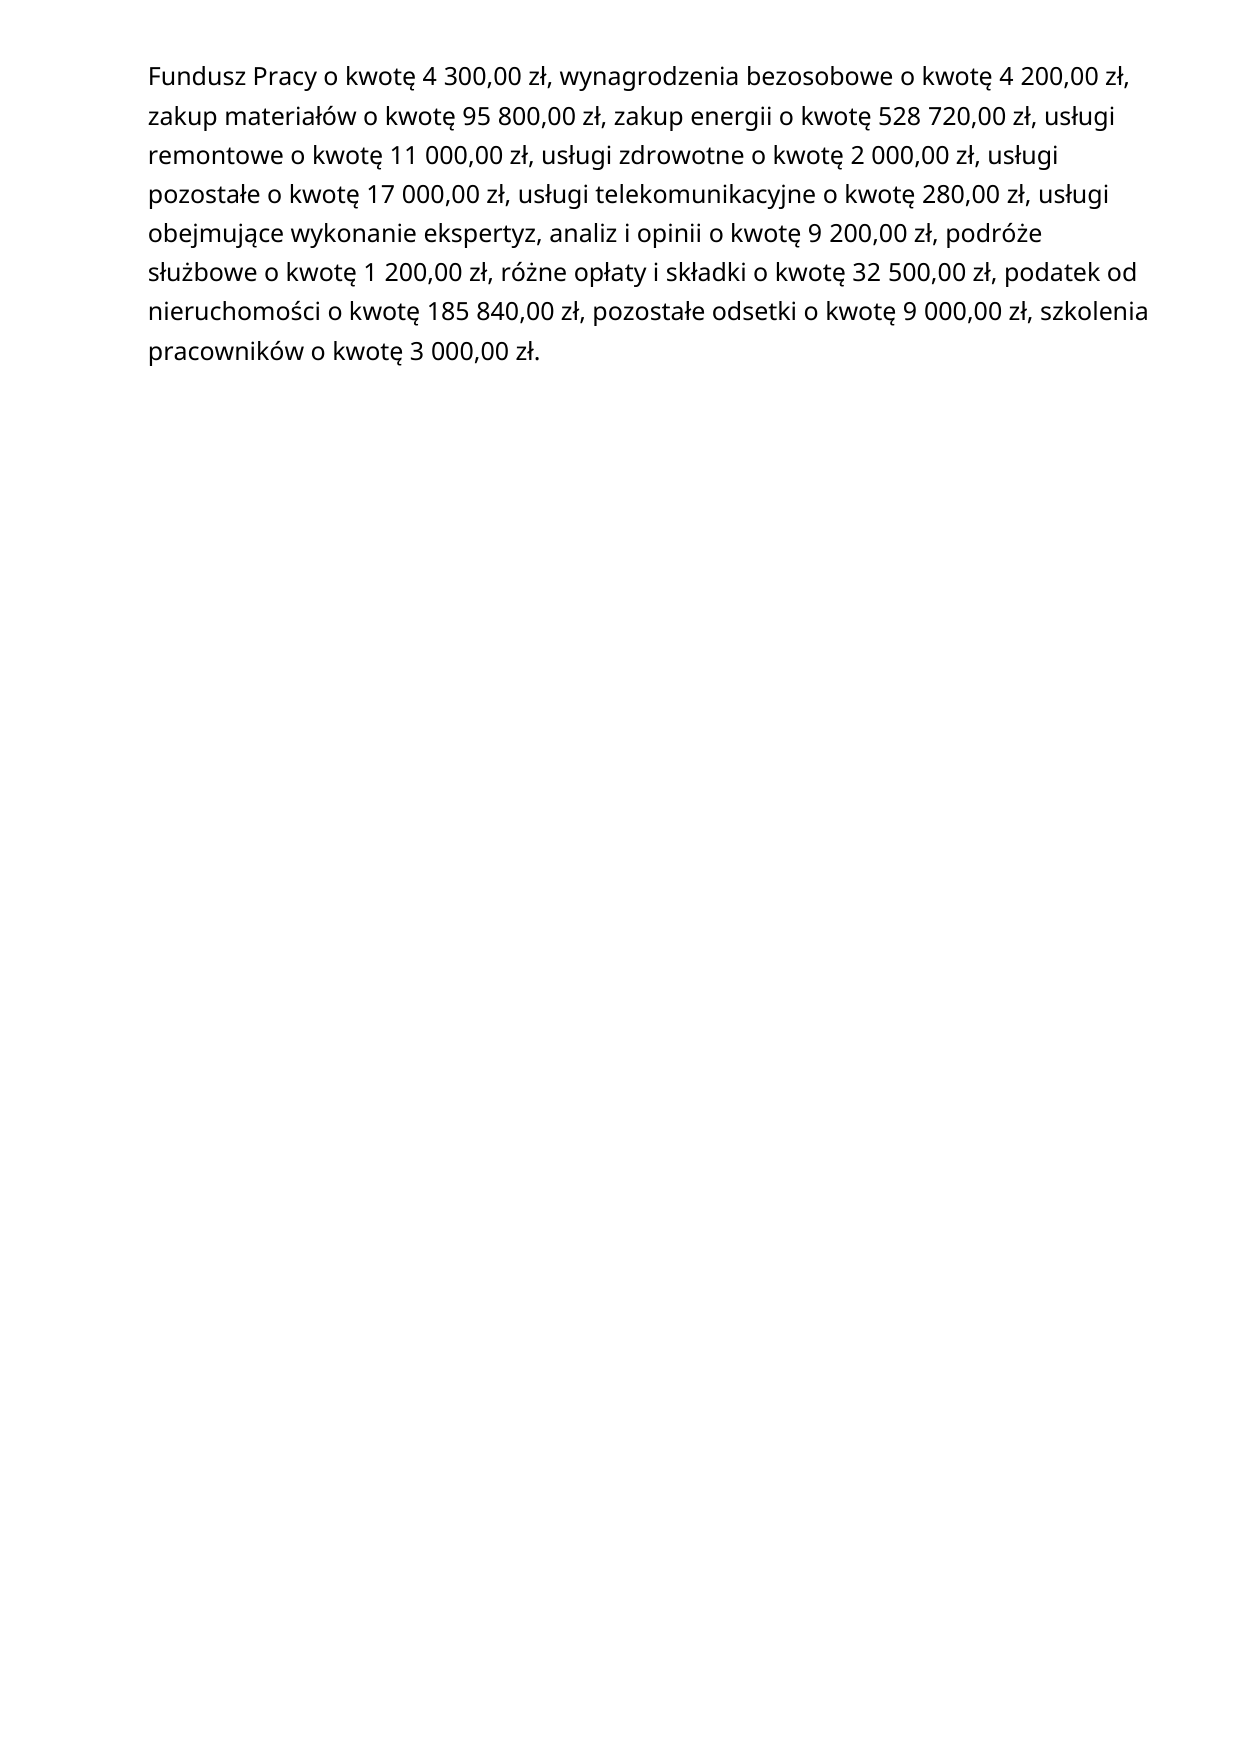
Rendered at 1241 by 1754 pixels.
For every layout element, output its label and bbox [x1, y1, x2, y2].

text [148, 59, 1152, 367]
